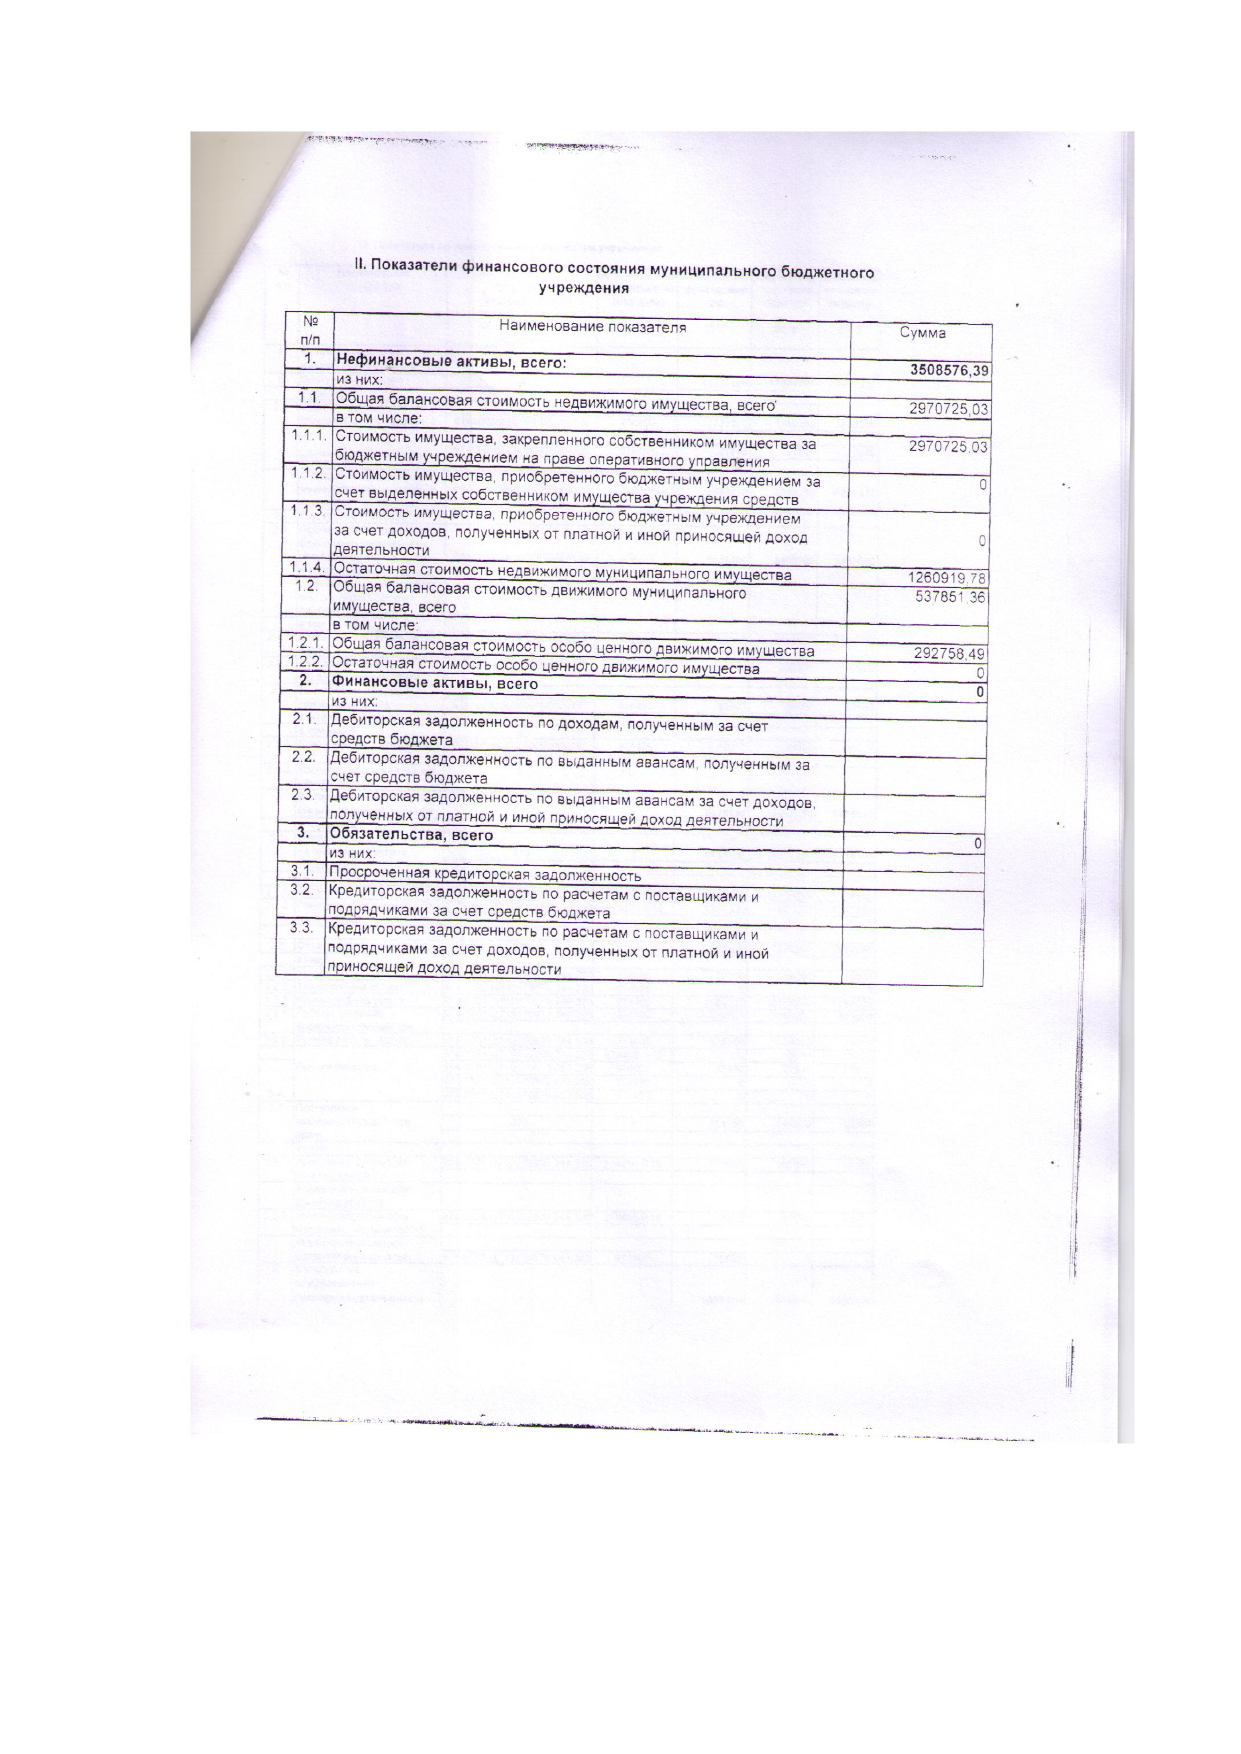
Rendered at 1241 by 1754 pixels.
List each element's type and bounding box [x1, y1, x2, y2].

picture [177, 118, 1151, 1458]
